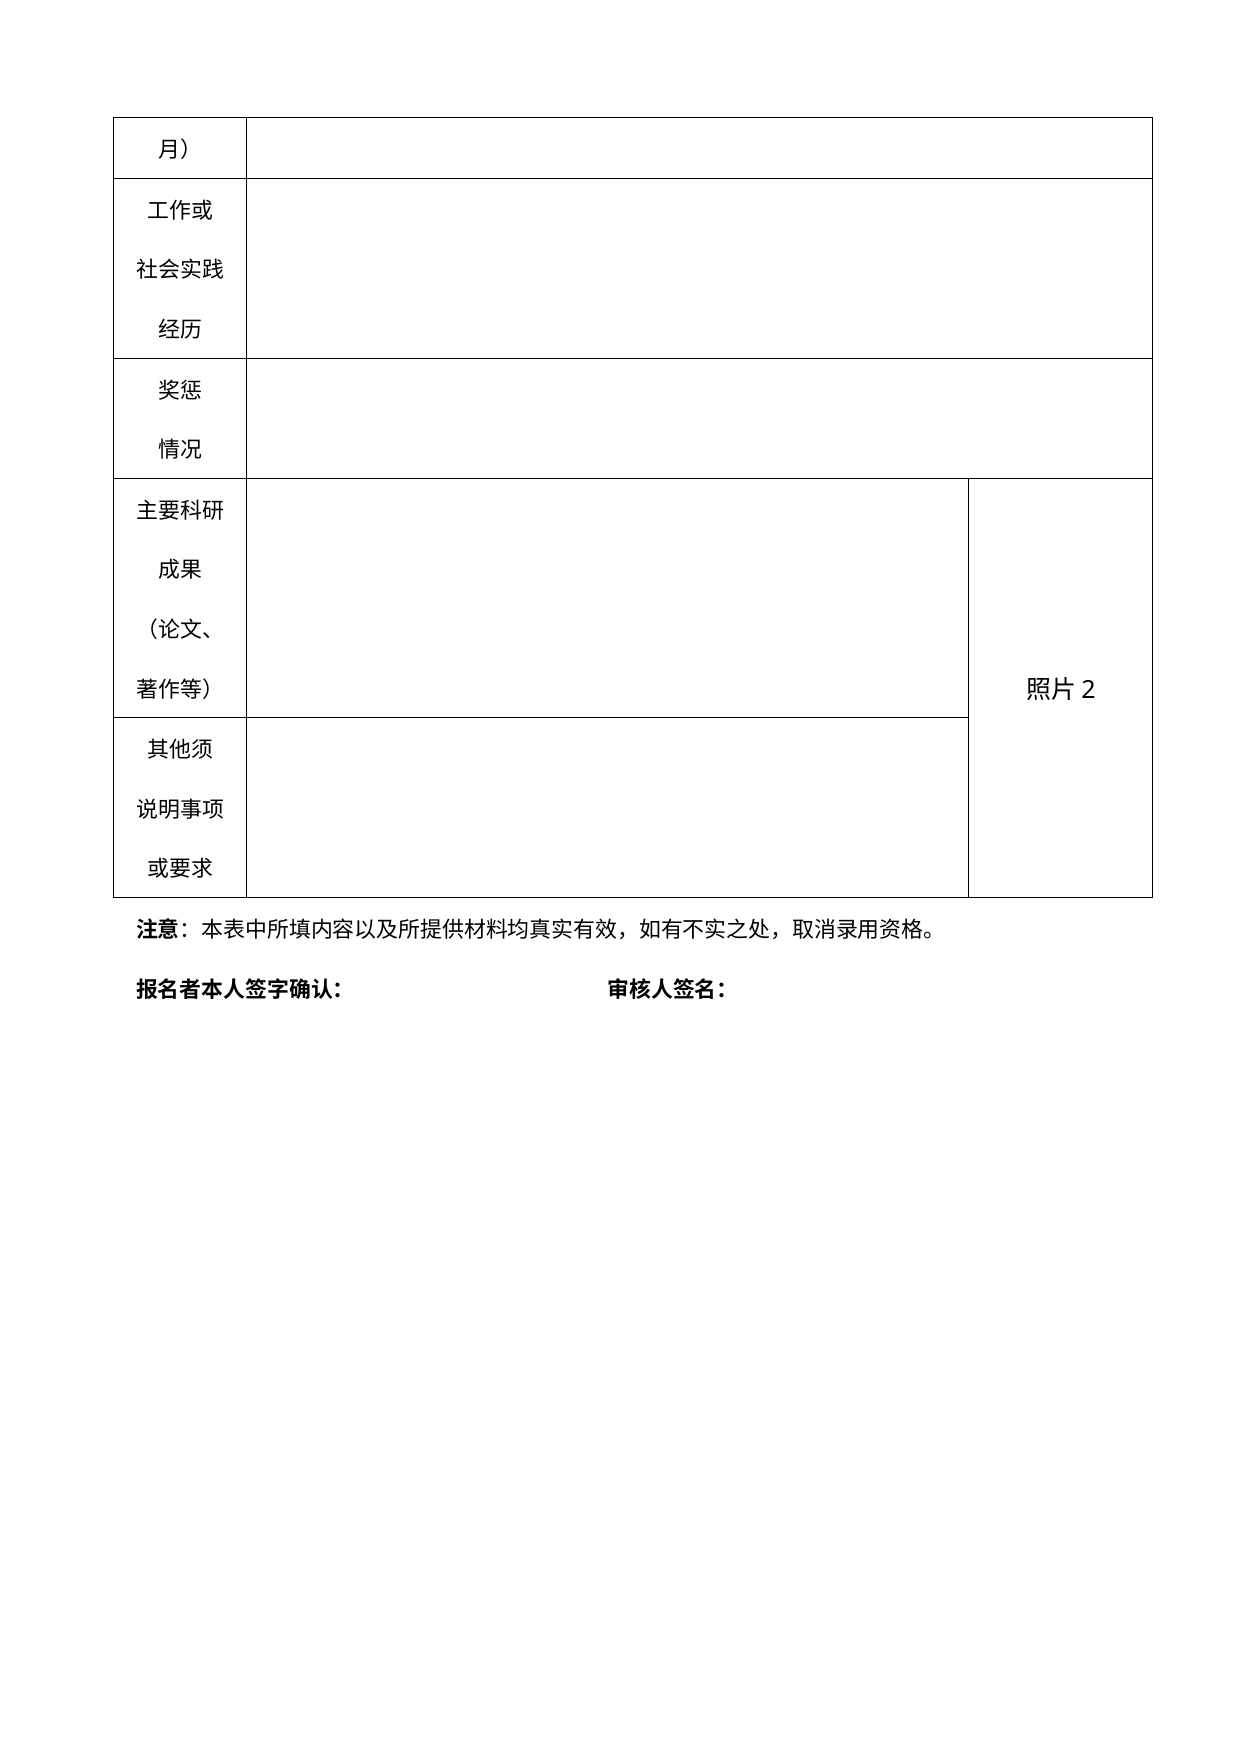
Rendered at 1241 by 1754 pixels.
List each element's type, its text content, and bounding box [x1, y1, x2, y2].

table_cell [247, 179, 1152, 358]
table_cell 简历 （自高中起，时间到月） [114, 118, 246, 178]
table_cell [247, 359, 1152, 478]
text 注意：本表中所填内容以及所提供材料均真实有效，如有不实之处，取消录用资格。 [136, 898, 1092, 958]
table_cell 主要科研 成果 （论文、 著作等） [114, 479, 246, 717]
table_cell [247, 118, 1152, 178]
table_cell [247, 479, 968, 717]
table_cell [247, 718, 968, 897]
table_cell 工作或 社会实践 经历 [114, 179, 246, 358]
table_cell 奖惩 情况 [114, 359, 246, 478]
text 报名者本人签字确认： 审核人签名： [136, 958, 1092, 1017]
table_cell 其他须 说明事项 或要求 [114, 718, 246, 897]
table_cell 照片2 [969, 479, 1152, 897]
